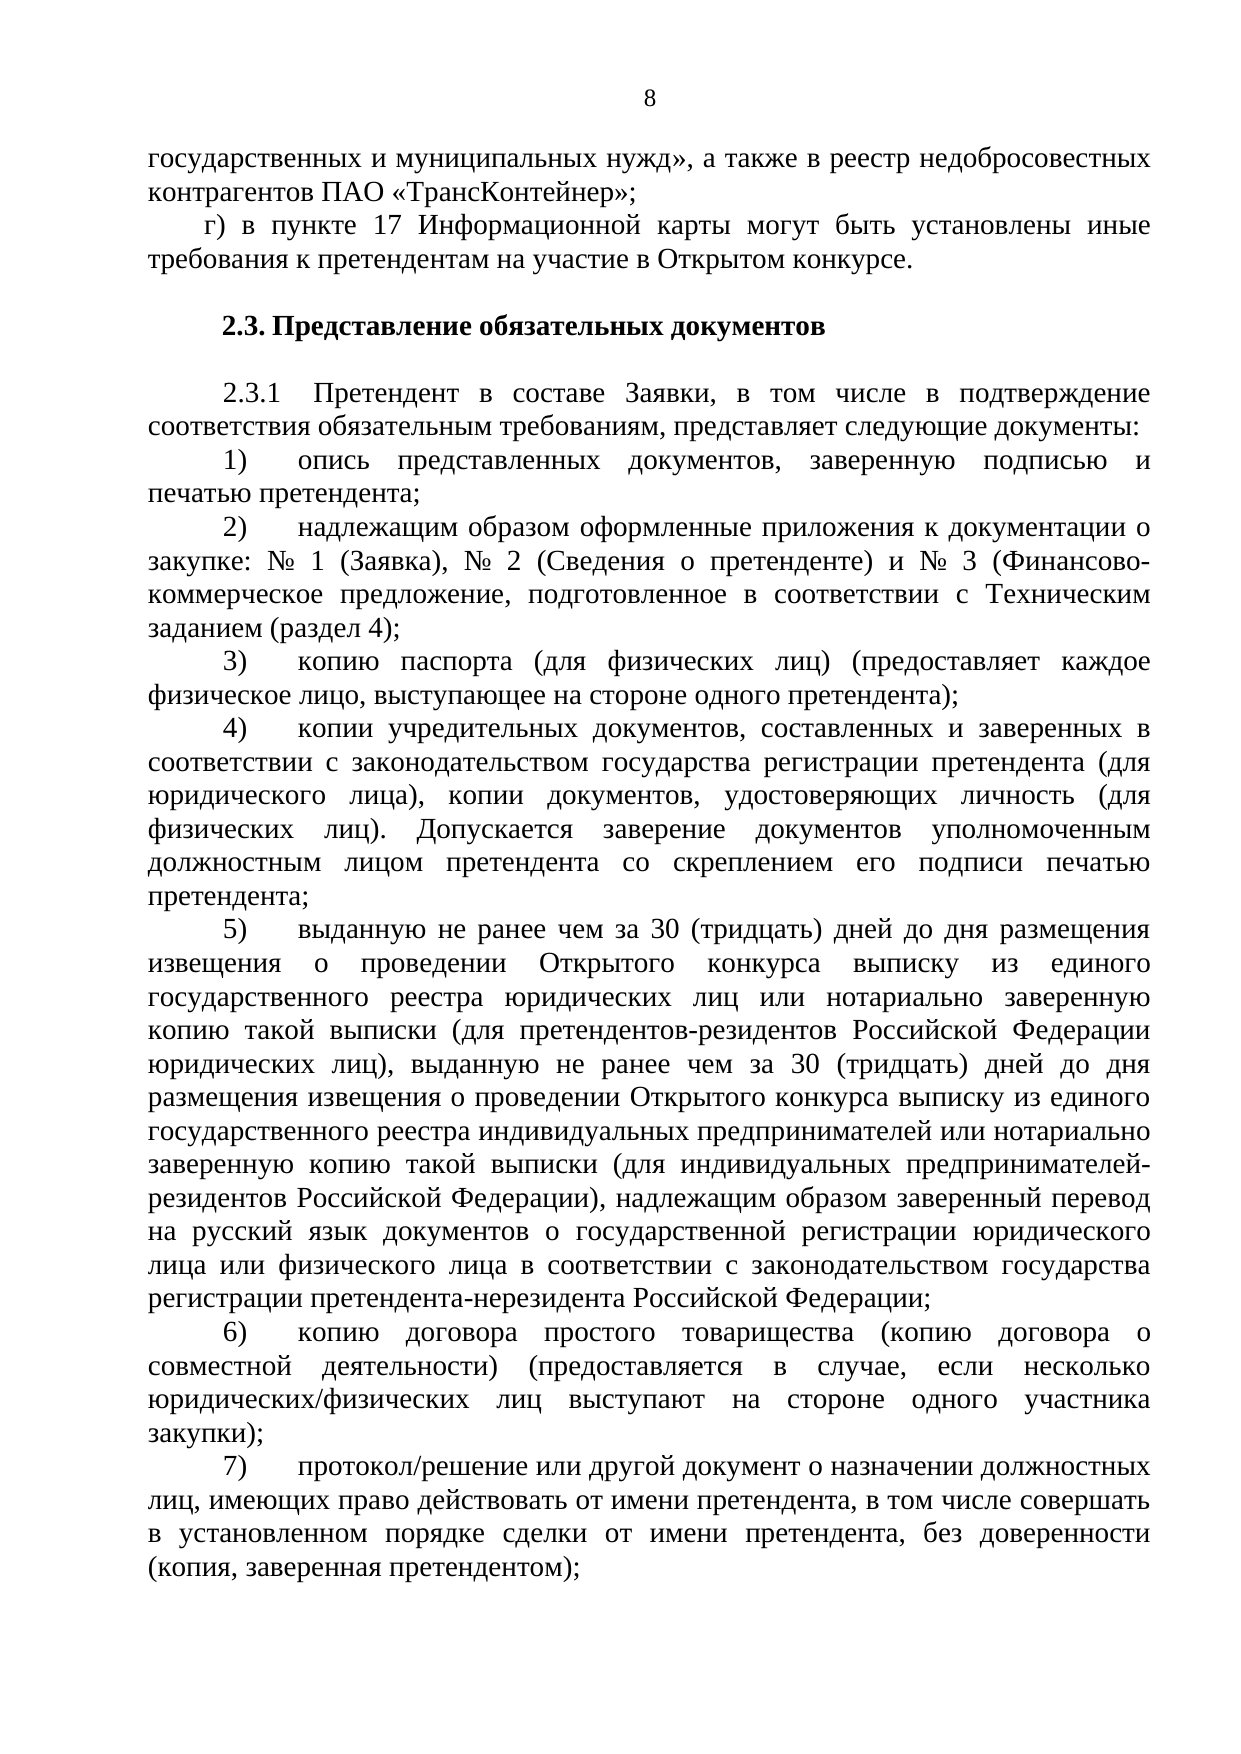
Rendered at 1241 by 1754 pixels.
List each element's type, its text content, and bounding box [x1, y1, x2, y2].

list опись представленных документов, заверенную подписью и печатью претендента; [148, 442, 1152, 509]
list копию паспорта (для физических лиц) (предоставляет каждое физическое лицо, выступающее на стороне одного претендента); [148, 643, 1152, 710]
list Представление обязательных документов [148, 308, 1152, 341]
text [148, 140, 1152, 207]
list выданную не ранее чем за 30 (тридцать) дней до дня размещения извещения о проведении Открытого конкурса выписку из единого государственного реестра юридических лиц или нотариально заверенную копию такой выписки (для претендентов-резидентов Российской Федерации юридических лиц), выданную не ранее чем за 30 (тридцать) дней до дня размещения извещения о проведении Открытого конкурса выписку из единого государственного реестра индивидуальных предпринимателей или нотариально заверенную копию такой выписки (для индивидуальных предпринимателей-резидентов Российской Федерации), надлежащим образом заверенный перевод на русский язык документов о государственной регистрации юридического лица или физического лица в соответствии с законодательством государства регистрации претендента-нерезидента Российской Федерации; [148, 912, 1152, 1314]
list копии учредительных документов, составленных и заверенных в соответствии с законодательством государства регистрации претендента (для юридического лица), копии документов, удостоверяющих личность (для физических лиц). Допускается заверение документов уполномоченным должностным лицом претендента со скреплением его подписи печатью претендента; [148, 710, 1152, 912]
list протокол/решение или другой документ о назначении должностных лиц, имеющих право действовать от имени претендента, в том числе совершать в установленном порядке сделки от имени претендента, без доверенности (копия, заверенная претендентом); [148, 1448, 1152, 1582]
list надлежащим образом оформленные приложения к документации о закупке: № 1 (Заявка), № 2 (Сведения о претенденте) и № 3 (Финансово-коммерческое предложение, подготовленное в соответствии с Техническим заданием (раздел 4); [148, 509, 1152, 643]
list Претендент в составе Заявки, в том числе в подтверждение соответствия обязательным требованиям, представляет следующие документы: [148, 375, 1152, 442]
list копию договора простого товарищества (копию договора о совместной деятельности) (предоставляется в случае, если несколько юридических/физических лиц выступают на стороне одного участника закупки); [148, 1314, 1152, 1448]
text г) в пункте 17 Информационной карты могут быть установлены иные требования к претендентам на участие в Открытом конкурсе. [148, 207, 1152, 274]
